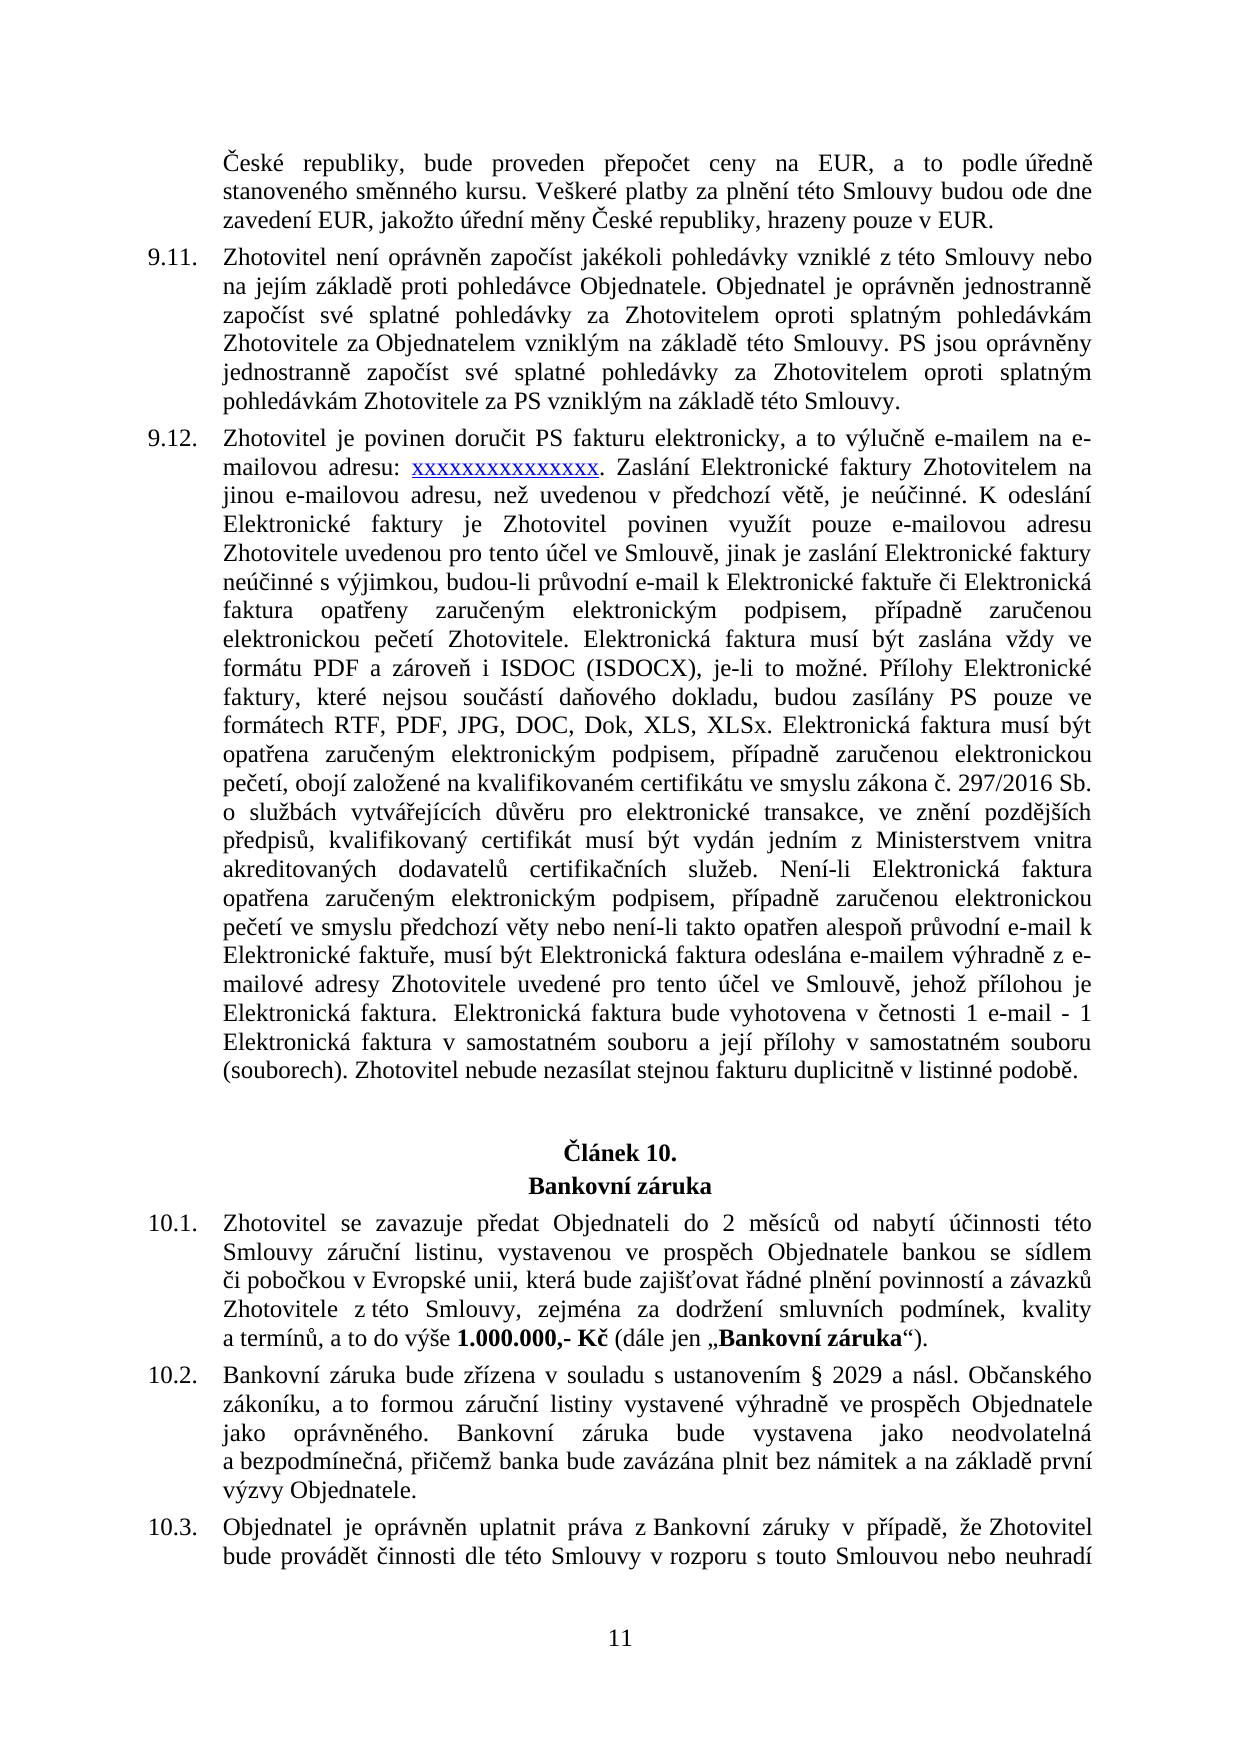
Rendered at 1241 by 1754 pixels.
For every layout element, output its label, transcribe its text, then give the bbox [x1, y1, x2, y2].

text Bankovní záruka [148, 1171, 1093, 1200]
list Bankovní záruka bude zřízena v souladu s ustanovením § 2029 a násl. Občanského zákoníku, a to formou záruční listiny vystavené výhradně ve prospěch Objednatele jako oprávněného. Bankovní záruka bude vystavena jako neodvolatelná a bezpodmínečná, přičemž banka bude zavázána plnit bez námitek a na základě první výzvy Objednatele. [148, 1360, 1093, 1504]
list Zhotovitel je povinen doručit PS fakturu elektronicky, a to výlučně e-mailem na e-mailovou adresu: xxxxxxxxxxxxxxx. Zaslání Elektronické faktury Zhotovitelem na jinou e-mailovou adresu, než uvedenou v předchozí větě, je neúčinné. K odeslání Elektronické faktury je Zhotovitel povinen využít pouze e-mailovou adresu Zhotovitele uvedenou pro tento účel ve Smlouvě, jinak je zaslání Elektronické faktury neúčinné s výjimkou, budou-li průvodní e-mail k Elektronické faktuře či Elektronická faktura opatřeny zaručeným elektronickým podpisem, případně zaručenou elektronickou pečetí Zhotovitele. Elektronická faktura musí být zaslána vždy ve formátu PDF a zároveň i ISDOC (ISDOCX), je-li to možné. Přílohy Elektronické faktury, které nejsou součástí daňového dokladu, budou zasílány PS pouze ve formátech RTF, PDF, JPG, DOC, Dok, XLS, XLSx. Elektronická faktura musí být opatřena zaručeným elektronickým podpisem, případně zaručenou elektronickou pečetí, obojí založené na kvalifikovaném certifikátu ve smyslu zákona č. 297/2016 Sb. o službách vytvářejících důvěru pro elektronické transakce, ve znění pozdějších předpisů, kvalifikovaný certifikát musí být vydán jedním z Ministerstvem vnitra akreditovaných dodavatelů certifikačních služeb. Není-li Elektronická faktura opatřena zaručeným elektronickým podpisem, případně zaručenou elektronickou pečetí ve smyslu předchozí věty nebo není-li takto opatřen alespoň průvodní e-mail k Elektronické faktuře, musí být Elektronická faktura odeslána e-mailem výhradně z e-mailové adresy Zhotovitele uvedené pro tento účel ve Smlouvě, jehož přílohou je Elektronická faktura. Elektronická faktura bude vyhotovena v četnosti 1 e-mail - 1 Elektronická faktura v samostatném souboru a její přílohy v samostatném souboru (souborech). Zhotovitel nebude nezasílat stejnou fakturu duplicitně v listinné podobě. [148, 423, 1093, 1084]
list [148, 1512, 1093, 1570]
list Zhotovitel není oprávněn započíst jakékoli pohledávky vzniklé z této Smlouvy nebo na jejím základě proti pohledávce Objednatele. Objednatel je oprávněn jednostranně započíst své splatné pohledávky za Zhotovitelem oproti splatným pohledávkám Zhotovitele za Objednatelem vzniklým na základě této Smlouvy. PS jsou oprávněny jednostranně započíst své splatné pohledávky za Zhotovitelem oproti splatným pohledávkám Zhotovitele za PS vzniklým na základě této Smlouvy. [148, 242, 1093, 415]
list Zhotovitel se zavazuje předat Objednateli do 2 měsíců od nabytí účinnosti této Smlouvy záruční listinu, vystavenou ve prospěch Objednatele bankou se sídlem či pobočkou v Evropské unii, která bude zajišťovat řádné plnění povinností a závazků Zhotovitele z této Smlouvy, zejména za dodržení smluvních podmínek, kvality a termínů, a to do výše 1.000.000,- Kč (dále jen „Bankovní záruka“). [148, 1208, 1093, 1352]
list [148, 148, 1093, 234]
